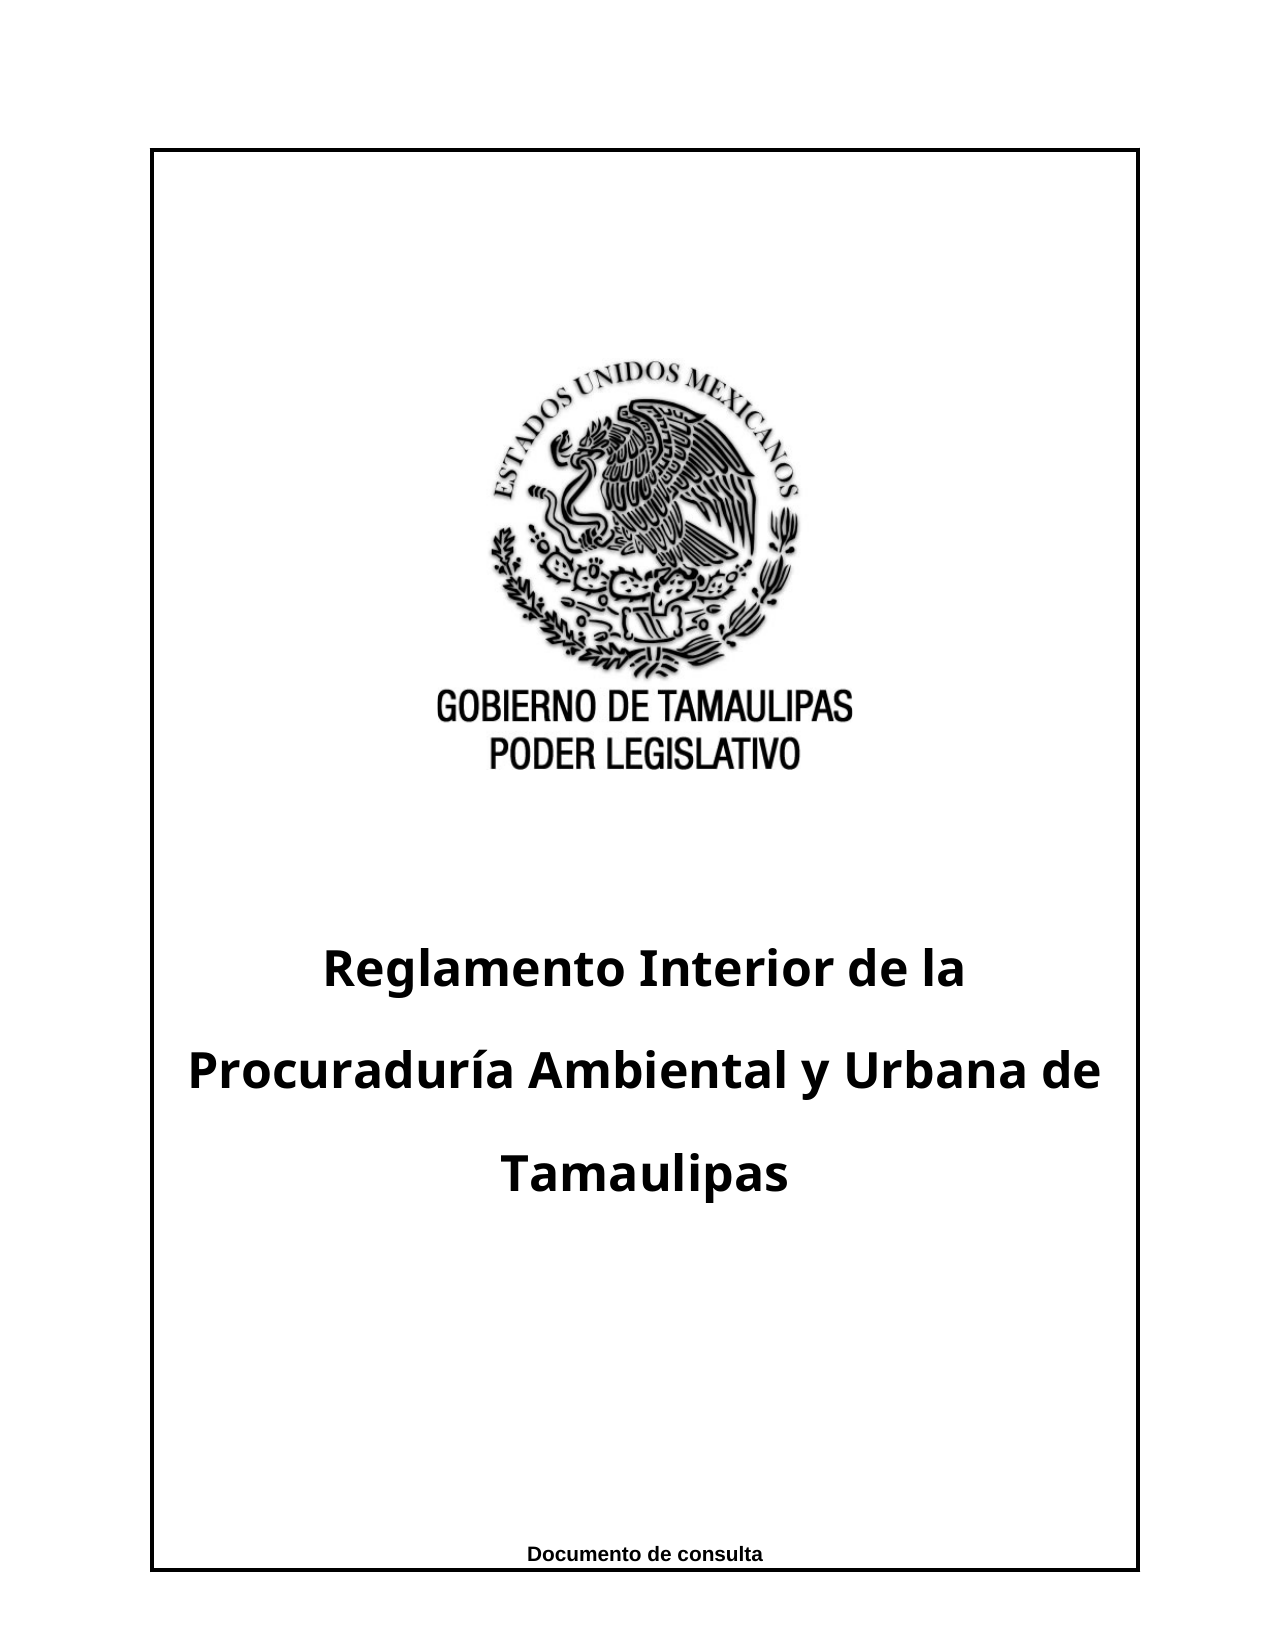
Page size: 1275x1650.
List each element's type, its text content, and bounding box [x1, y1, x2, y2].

text Documento de consulta [154, 1535, 1136, 1568]
picture [437, 358, 853, 770]
text Reglamento Interior de la Procuraduría Ambiental y Urbana de Tamaulipas [154, 926, 1136, 1206]
